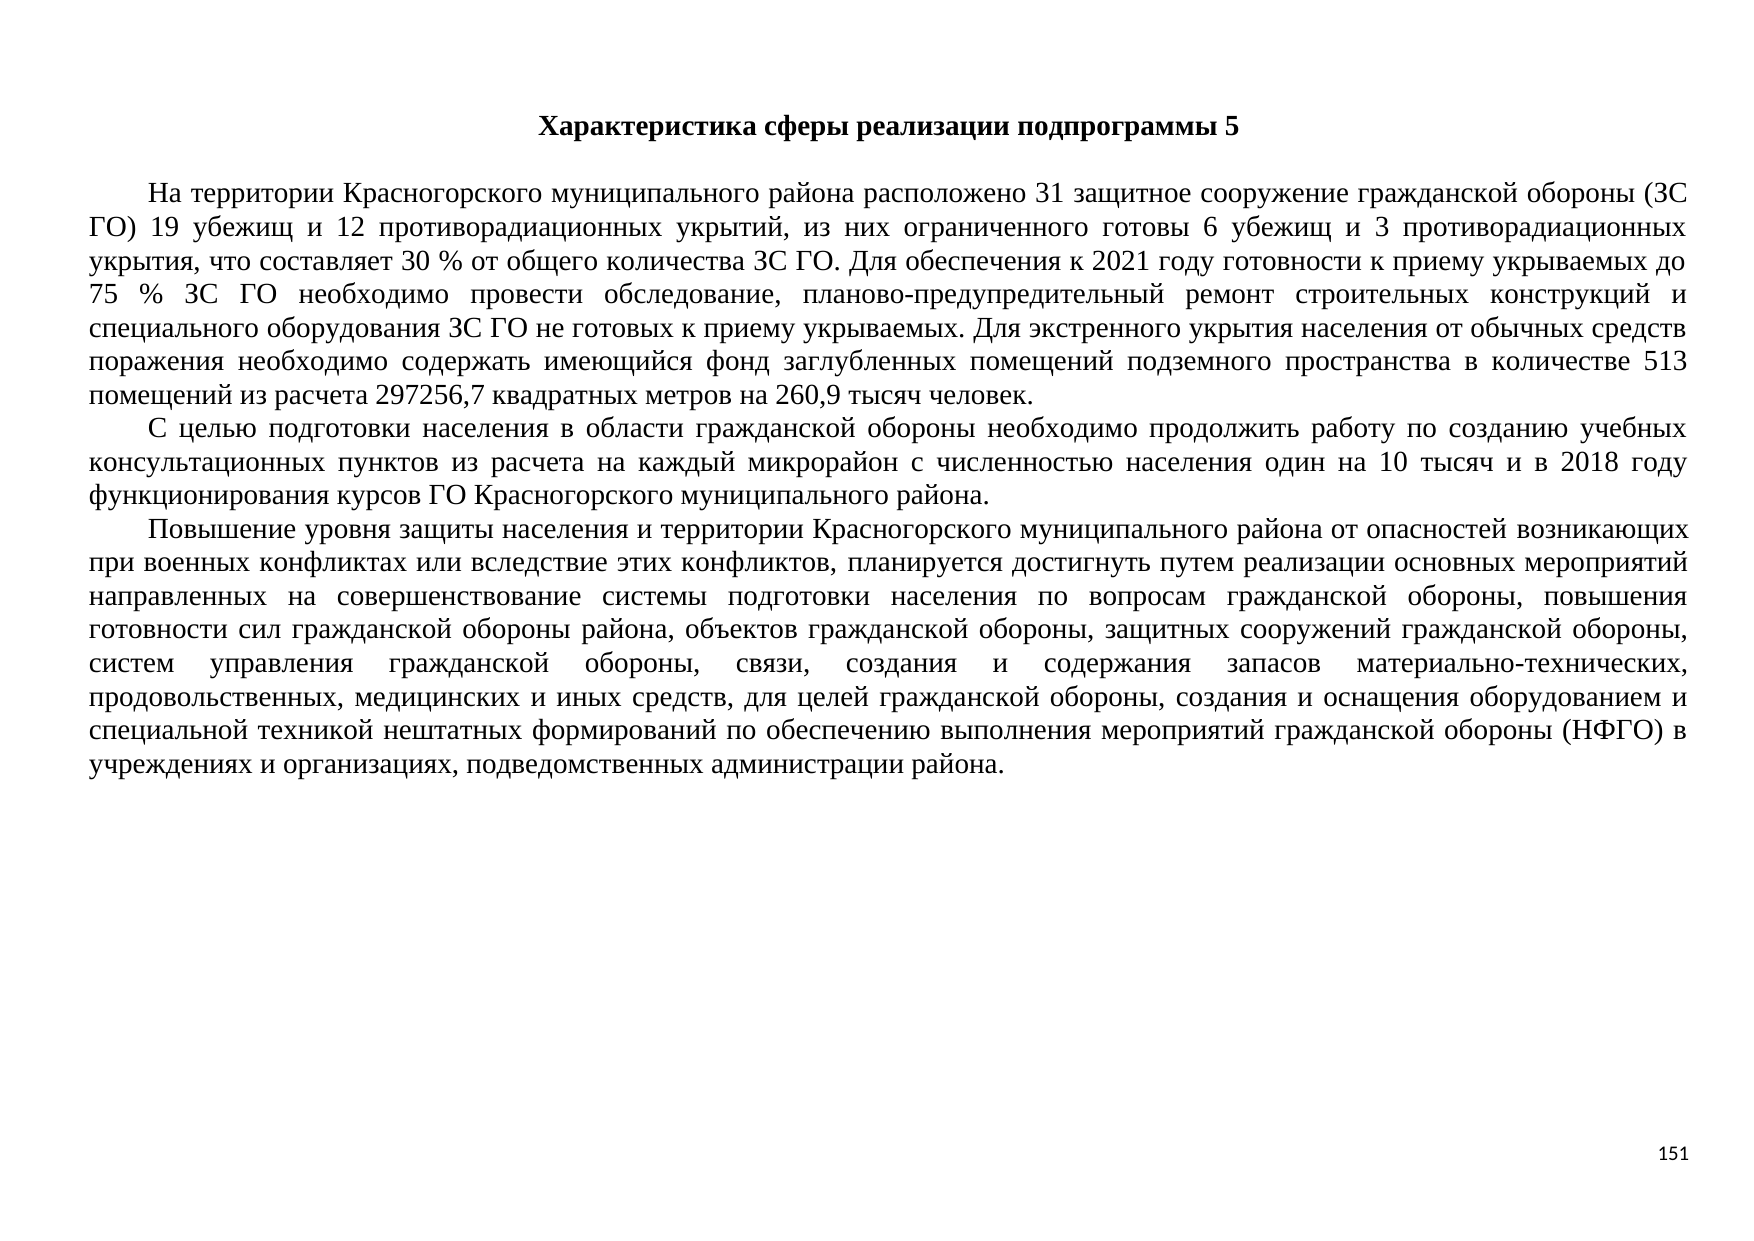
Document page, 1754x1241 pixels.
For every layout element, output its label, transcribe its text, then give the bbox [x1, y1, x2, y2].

text На территории Красногорского муниципального района расположено 31 защитное сооружение гражданской обороны (ЗС ГО) 19 убежищ и 12 противорадиационных укрытий, из них ограниченного готовы 6 убежищ и 3 противорадиационных укрытия, что составляет 30 % от общего количества ЗС ГО. Для обеспечения к 2021 году готовности к приему укрываемых до 75 % ЗС ГО необходимо провести обследование, планово-предупредительный ремонт строительных конструкций и специального оборудования ЗС ГО не готовых к приему укрываемых. Для экстренного укрытия населения от обычных средств поражения необходимо содержать имеющийся фонд заглубленных помещений подземного пространства в количестве 513 помещений из расчета 297256,7 квадратных метров на 260,9 тысяч человек. [89, 176, 1689, 410]
text С целью подготовки населения в области гражданской обороны необходимо продолжить работу по созданию учебных консультационных пунктов из расчета на каждый микрорайон с численностью населения один на 10 тысяч и в 2018 году функционирования курсов ГО Красногорского муниципального района. [89, 410, 1689, 511]
text Характеристика сферы реализации подпрограммы 5 [89, 108, 1689, 142]
text Повышение уровня защиты населения и территории Красногорского муниципального района от опасностей возникающих при военных конфликтах или вследствие этих конфликтов, планируется достигнуть путем реализации основных мероприятий направленных на совершенствование системы подготовки населения по вопросам гражданской обороны, повышения готовности сил гражданской обороны района, объектов гражданской обороны, защитных сооружений гражданской обороны, систем управления гражданской обороны, связи, создания и содержания запасов материально-технических, продовольственных, медицинских и иных средств, для целей гражданской обороны, создания и оснащения оборудованием и специальной техникой нештатных формирований по обеспечению выполнения мероприятий гражданской обороны (НФГО) в учреждениях и организациях, подведомственных администрации района. [89, 511, 1689, 779]
